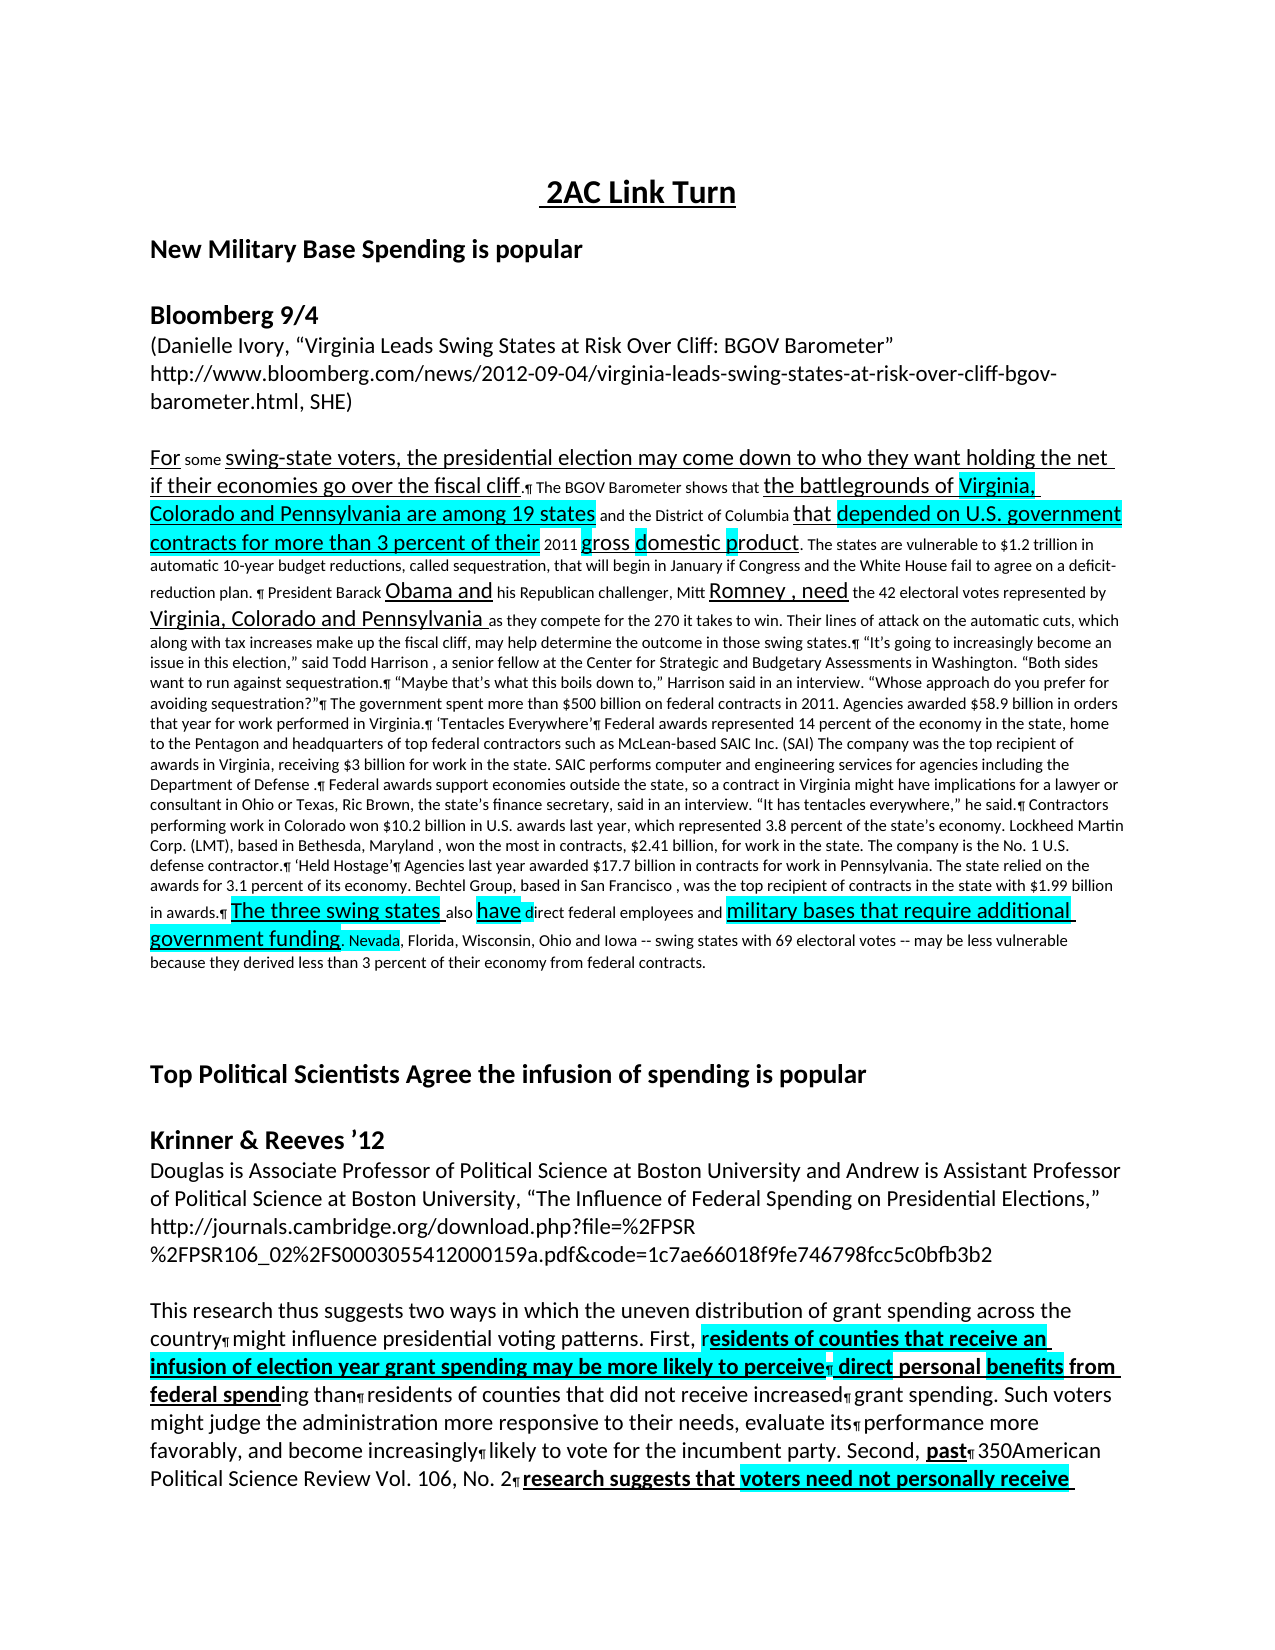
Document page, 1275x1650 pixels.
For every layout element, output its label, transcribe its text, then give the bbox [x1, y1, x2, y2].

text (Danielle Ivory, “Virginia Leads Swing States at Risk Over Cliff: BGOV Barometer” http://www.bloomberg.com/news/2012-09-04/virginia-leads-swing-states-at-risk-over-cliff-bgov-barometer.html, SHE) [150, 331, 1125, 416]
text Top Political Scientists Agree the infusion of spending is popular [150, 1057, 1125, 1090]
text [150, 1296, 1125, 1492]
text For some swing-state voters, the presidential election may come down to who they want holding the net if their economies go over the fiscal cliff.¶ The BGOV Barometer shows that the battlegrounds of Virginia, Colorado and Pennsylvania are among 19 states and the District of Columbia that depended on U.S. government contracts for more than 3 percent of their 2011 gross domestic product. The states are vulnerable to $1.2 trillion in automatic 10-year budget reductions, called sequestration, that will begin in January if Congress and the White House fail to agree on a deficit-reduction plan. ¶ President Barack Obama and his Republican challenger, Mitt Romney , need the 42 electoral votes represented by Virginia, Colorado and Pennsylvania as they compete for the 270 it takes to win. Their lines of attack on the automatic cuts, which along with tax increases make up the fiscal cliff, may help determine the outcome in those swing states.¶ “It’s going to increasingly become an issue in this election,” said Todd Harrison , a senior fellow at the Center for Strategic and Budgetary Assessments in Washington. “Both sides want to run against sequestration.¶ “Maybe that’s what this boils down to,” Harrison said in an interview. “Whose approach do you prefer for avoiding sequestration?”¶ The government spent more than $500 billion on federal contracts in 2011. Agencies awarded $58.9 billion in orders that year for work performed in Virginia.¶ ‘Tentacles Everywhere’¶ Federal awards represented 14 percent of the economy in the state, home to the Pentagon and headquarters of top federal contractors such as McLean-based SAIC Inc. (SAI) The company was the top recipient of awards in Virginia, receiving $3 billion for work in the state. SAIC performs computer and engineering services for agencies including the Department of Defense .¶ Federal awards support economies outside the state, so a contract in Virginia might have implications for a lawyer or consultant in Ohio or Texas, Ric Brown, the state’s finance secretary, said in an interview. “It has tentacles everywhere,” he said.¶ Contractors performing work in Colorado won $10.2 billion in U.S. awards last year, which represented 3.8 percent of the state’s economy. Lockheed Martin Corp. (LMT), based in Bethesda, Maryland , won the most in contracts, $2.41 billion, for work in the state. The company is the No. 1 U.S. defense contractor.¶ ‘Held Hostage’¶ Agencies last year awarded $17.7 billion in contracts for work in Pennsylvania. The state relied on the awards for 3.1 percent of its economy. Bechtel Group, based in San Francisco , was the top recipient of contracts in the state with $1.99 billion in awards.¶ The three swing states also have direct federal employees and military bases that require additional government funding. Nevada, Florida, Wisconsin, Ohio and Iowa -- swing states with 69 electoral votes -- may be less vulnerable because they derived less than 3 percent of their economy from federal contracts. [150, 443, 1125, 972]
subtitle New Military Base Spending is popular [150, 232, 1125, 265]
text Krinner & Reeves ’12 [150, 1123, 1125, 1156]
text Douglas is Associate Professor of Political Science at Boston University and Andrew is Assistant Professor of Political Science at Boston University, “The Influence of Federal Spending on Presidential Elections,” http://journals.cambridge.org/download.php?file=%2FPSR%2FPSR106_02%2FS0003055412000159a.pdf&code=1c7ae66018f9fe746798fcc5c0bfb3b2 [150, 1156, 1125, 1268]
subtitle 2AC Link Turn [150, 171, 1125, 212]
text Bloomberg 9/4 [150, 298, 1125, 331]
